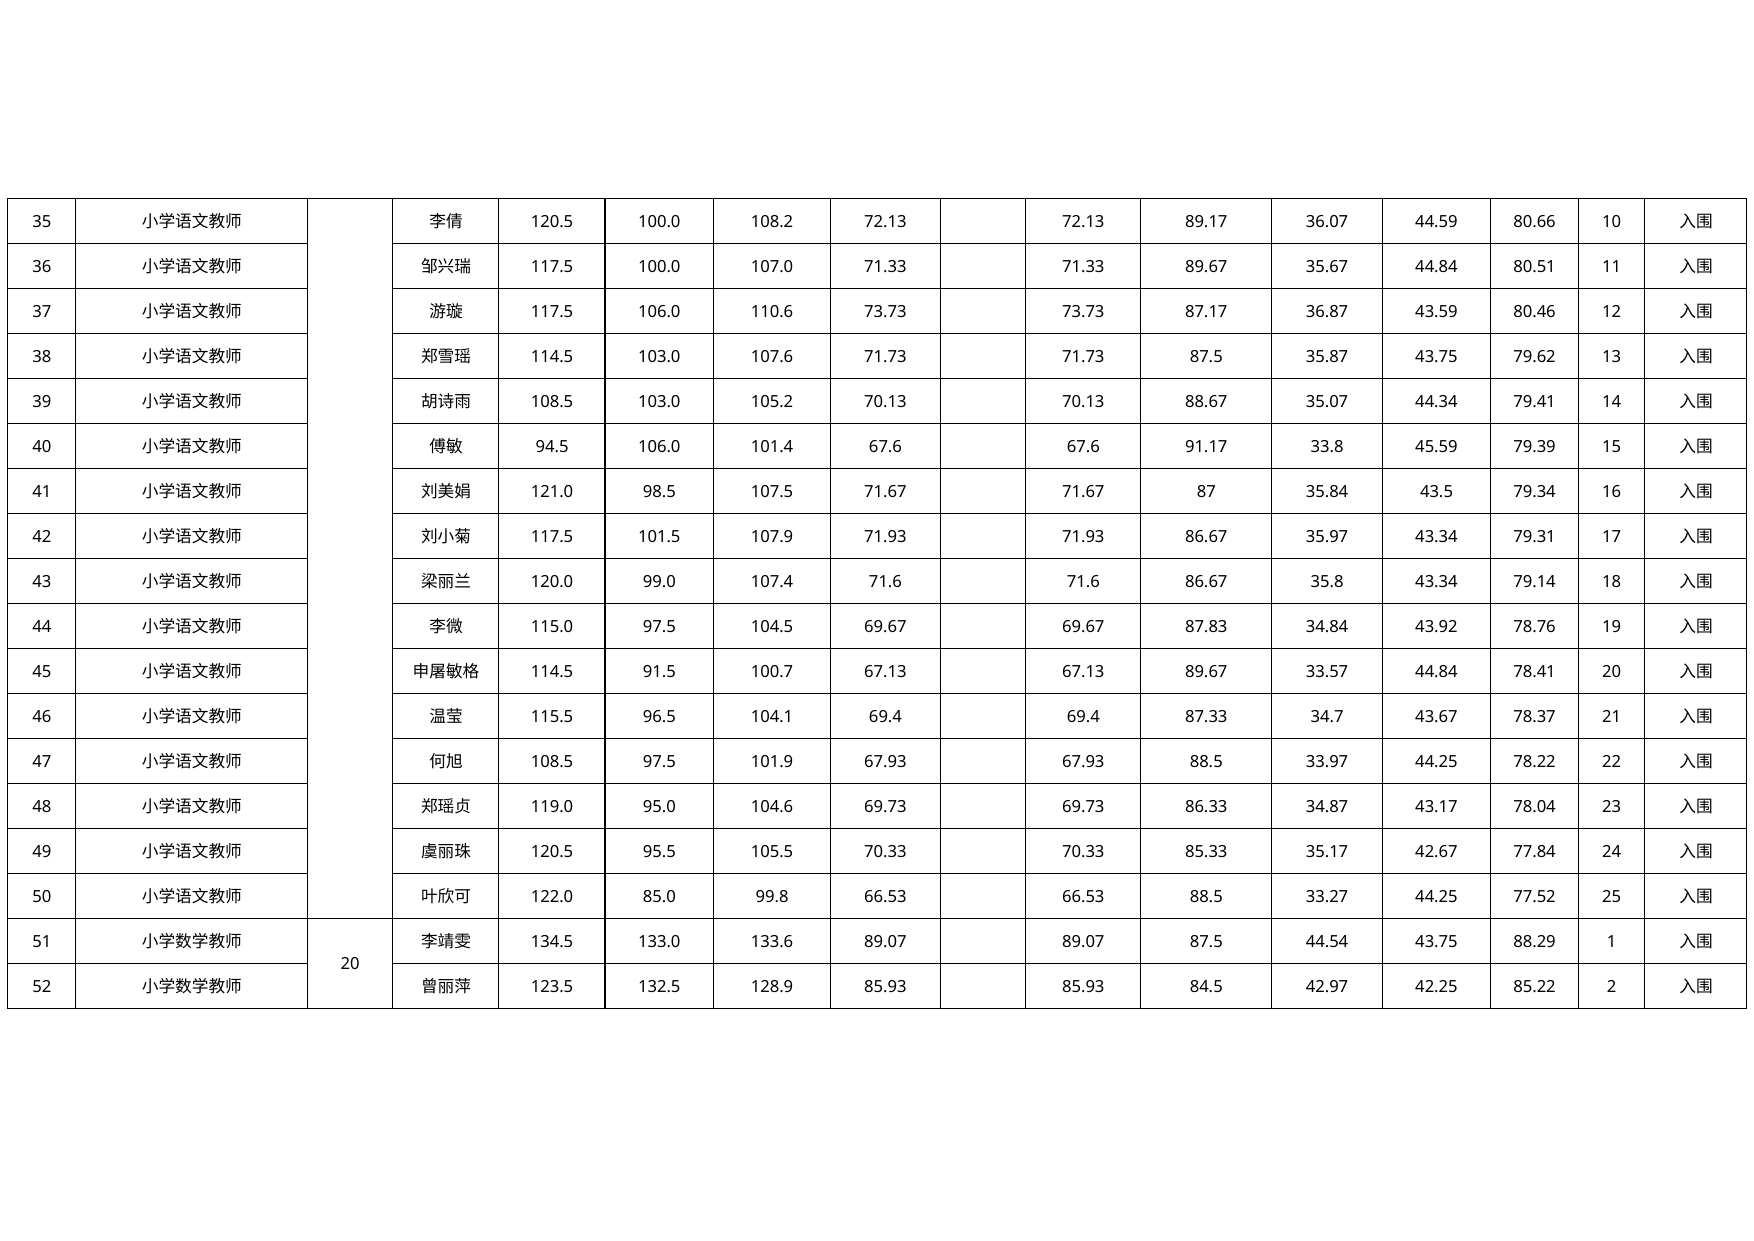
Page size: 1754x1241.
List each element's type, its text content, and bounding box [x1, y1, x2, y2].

table_cell 66.53 [1026, 874, 1140, 918]
table_cell 67.13 [1026, 649, 1140, 693]
table_cell 43.5 [1383, 469, 1490, 513]
table_cell 117.5 [499, 514, 604, 558]
table_cell 43.34 [1383, 559, 1490, 603]
table_cell [941, 829, 1025, 873]
table_cell 85.93 [1026, 964, 1140, 1008]
table_cell 73.73 [1026, 289, 1140, 333]
table_cell 80.66 [1491, 199, 1578, 243]
table_cell 34.7 [1272, 694, 1382, 738]
table_cell 69.73 [1026, 784, 1140, 828]
table_cell 88.67 [1141, 379, 1271, 423]
table_cell 85.33 [1141, 829, 1271, 873]
table_cell 44.59 [1383, 199, 1490, 243]
table_cell 入围 [1645, 649, 1746, 693]
table_cell [941, 919, 1025, 963]
table_cell 97.5 [606, 739, 713, 783]
table_cell 66.53 [831, 874, 940, 918]
table_cell 99.0 [606, 559, 713, 603]
table_cell 43.75 [1383, 334, 1490, 378]
table_cell 入围 [1645, 289, 1746, 333]
table_cell 25 [1579, 874, 1644, 918]
table_cell 72.13 [831, 199, 940, 243]
table_cell 91.17 [1141, 424, 1271, 468]
table_cell 70.33 [1026, 829, 1140, 873]
table_cell 42 [8, 514, 75, 558]
table_cell 88.29 [1491, 919, 1578, 963]
table_cell 叶欣可 [393, 874, 498, 918]
table_cell 71.33 [1026, 244, 1140, 288]
table_cell 李靖雯 [393, 919, 498, 963]
table_cell 虞丽珠 [393, 829, 498, 873]
table_cell 85.93 [831, 964, 940, 1008]
table_cell 37 [8, 289, 75, 333]
table_cell 120.5 [499, 829, 604, 873]
table_cell 87.5 [1141, 334, 1271, 378]
table_cell 99.8 [714, 874, 830, 918]
table_cell 14 [1579, 379, 1644, 423]
table_cell 101.9 [714, 739, 830, 783]
table_cell 入围 [1645, 244, 1746, 288]
table_cell 33.27 [1272, 874, 1382, 918]
table_cell 85.0 [606, 874, 713, 918]
table_cell 小学语文教师 [76, 244, 307, 288]
table_cell 133.6 [714, 919, 830, 963]
table_cell 73.73 [831, 289, 940, 333]
table_cell 11 [1579, 244, 1644, 288]
table_cell 80.51 [1491, 244, 1578, 288]
table_cell 44.25 [1383, 874, 1490, 918]
table_cell 35.67 [1272, 244, 1382, 288]
table_cell 小学语文教师 [76, 424, 307, 468]
table_cell [941, 874, 1025, 918]
table_cell 16 [1579, 469, 1644, 513]
table_cell 98.5 [606, 469, 713, 513]
table_cell 117.5 [499, 244, 604, 288]
table_cell 71.93 [1026, 514, 1140, 558]
table_cell 小学语文教师 [76, 559, 307, 603]
table_cell 119.0 [499, 784, 604, 828]
table_cell 小学语文教师 [76, 829, 307, 873]
table_cell 114.5 [499, 649, 604, 693]
table_cell 87 [1141, 469, 1271, 513]
table_cell [941, 784, 1025, 828]
table_cell 38 [8, 334, 75, 378]
table_cell 33.97 [1272, 739, 1382, 783]
table_cell [941, 289, 1025, 333]
table_cell 117.5 [499, 289, 604, 333]
table_cell 入围 [1645, 784, 1746, 828]
table_cell 80.46 [1491, 289, 1578, 333]
table_cell 95.5 [606, 829, 713, 873]
table_cell 何旭 [393, 739, 498, 783]
table_cell 104.1 [714, 694, 830, 738]
table_cell 17 [1579, 514, 1644, 558]
table_cell 44.84 [1383, 649, 1490, 693]
table_cell 游璇 [393, 289, 498, 333]
table_cell [941, 739, 1025, 783]
table_cell 88.5 [1141, 874, 1271, 918]
table_cell 115.0 [499, 604, 604, 648]
table_cell 71.73 [1026, 334, 1140, 378]
table_cell 87.33 [1141, 694, 1271, 738]
table_cell 12 [1579, 289, 1644, 333]
table_cell 39 [8, 379, 75, 423]
table_cell 77.84 [1491, 829, 1578, 873]
table_cell 88.5 [1141, 739, 1271, 783]
table_cell 入围 [1645, 514, 1746, 558]
table_cell 70.33 [831, 829, 940, 873]
table_cell 36.07 [1272, 199, 1382, 243]
table_cell 2 [1579, 964, 1644, 1008]
table_cell 71.33 [831, 244, 940, 288]
table_cell 43.75 [1383, 919, 1490, 963]
table_cell 94.5 [499, 424, 604, 468]
table_cell 106.0 [606, 289, 713, 333]
table_cell 入围 [1645, 874, 1746, 918]
table_cell 傅敏 [393, 424, 498, 468]
table_cell 郑瑶贞 [393, 784, 498, 828]
table_cell 入围 [1645, 469, 1746, 513]
table_cell 小学语文教师 [76, 874, 307, 918]
table_cell 103.0 [606, 379, 713, 423]
table_cell 35.17 [1272, 829, 1382, 873]
table_cell 104.5 [714, 604, 830, 648]
table_cell 134.5 [499, 919, 604, 963]
table_cell 李微 [393, 604, 498, 648]
table_cell 86.33 [1141, 784, 1271, 828]
table_cell 78.04 [1491, 784, 1578, 828]
table_cell 133.0 [606, 919, 713, 963]
table_cell [941, 694, 1025, 738]
table_cell 71.93 [831, 514, 940, 558]
table_cell 小学语文教师 [76, 694, 307, 738]
table_cell 78.76 [1491, 604, 1578, 648]
table_cell 96.5 [606, 694, 713, 738]
table_cell 41 [8, 469, 75, 513]
table_cell 79.31 [1491, 514, 1578, 558]
table_cell 40 [8, 424, 75, 468]
table_cell 45.59 [1383, 424, 1490, 468]
table_cell 43.59 [1383, 289, 1490, 333]
table_cell 20 [1579, 649, 1644, 693]
table_cell 78.41 [1491, 649, 1578, 693]
table_cell 44 [8, 604, 75, 648]
table_cell 梁丽兰 [393, 559, 498, 603]
table_cell 101.5 [606, 514, 713, 558]
table_cell [941, 604, 1025, 648]
table_cell [941, 514, 1025, 558]
table_cell 47 [8, 739, 75, 783]
table_cell 入围 [1645, 964, 1746, 1008]
table_cell 20 [308, 919, 392, 1008]
table_cell 69.73 [831, 784, 940, 828]
table_cell 入围 [1645, 559, 1746, 603]
table_cell [941, 334, 1025, 378]
table_cell 85.22 [1491, 964, 1578, 1008]
table_cell 108.5 [499, 379, 604, 423]
table_cell 35.8 [1272, 559, 1382, 603]
table_cell 128.9 [714, 964, 830, 1008]
table_cell 71.6 [1026, 559, 1140, 603]
table_cell 温莹 [393, 694, 498, 738]
table_cell [941, 424, 1025, 468]
table_cell 89.07 [831, 919, 940, 963]
table_cell 36.87 [1272, 289, 1382, 333]
table_cell 79.39 [1491, 424, 1578, 468]
table_cell 120.5 [499, 199, 604, 243]
table_cell 69.67 [1026, 604, 1140, 648]
table_cell 71.67 [831, 469, 940, 513]
table_cell 33.8 [1272, 424, 1382, 468]
table_cell 100.0 [606, 244, 713, 288]
table_cell 89.17 [1141, 199, 1271, 243]
table_cell 申屠敏格 [393, 649, 498, 693]
table_cell 121.0 [499, 469, 604, 513]
table_cell 小学语文教师 [76, 379, 307, 423]
table_cell 100.0 [606, 199, 713, 243]
table_cell 44.34 [1383, 379, 1490, 423]
table_cell 入围 [1645, 829, 1746, 873]
table_cell 22 [1579, 739, 1644, 783]
table_cell 入围 [1645, 199, 1746, 243]
table_cell 胡诗雨 [393, 379, 498, 423]
table_cell 35.97 [1272, 514, 1382, 558]
table_cell 107.5 [714, 469, 830, 513]
table_cell 103.0 [606, 334, 713, 378]
table_cell 108.2 [714, 199, 830, 243]
table_cell 小学语文教师 [76, 514, 307, 558]
table_cell 19 [1579, 604, 1644, 648]
table_cell 79.14 [1491, 559, 1578, 603]
table_cell 67.93 [1026, 739, 1140, 783]
table_cell 108.5 [499, 739, 604, 783]
table_cell 107.6 [714, 334, 830, 378]
table_cell 69.67 [831, 604, 940, 648]
table_cell 35.07 [1272, 379, 1382, 423]
table_cell 110.6 [714, 289, 830, 333]
table_cell 13 [1579, 334, 1644, 378]
table_cell 44.84 [1383, 244, 1490, 288]
table_cell 21 [1579, 694, 1644, 738]
table_cell 小学语文教师 [76, 604, 307, 648]
table_cell 42.25 [1383, 964, 1490, 1008]
table_cell 115.5 [499, 694, 604, 738]
table_cell 小学语文教师 [76, 199, 307, 243]
table_cell 123.5 [499, 964, 604, 1008]
table_cell 44.54 [1272, 919, 1382, 963]
table_cell 43 [8, 559, 75, 603]
table_cell 小学语文教师 [76, 649, 307, 693]
table_cell 105.5 [714, 829, 830, 873]
table_cell 101.4 [714, 424, 830, 468]
table_cell 52 [8, 964, 75, 1008]
table_cell 48 [8, 784, 75, 828]
table_cell 45 [8, 649, 75, 693]
table_cell 79.34 [1491, 469, 1578, 513]
table_cell 入围 [1645, 739, 1746, 783]
table_cell 71.6 [831, 559, 940, 603]
table_cell 邹兴瑞 [393, 244, 498, 288]
table_cell 44.25 [1383, 739, 1490, 783]
table_cell 89.67 [1141, 244, 1271, 288]
table_cell 67.13 [831, 649, 940, 693]
table_cell 105.2 [714, 379, 830, 423]
table_cell 34.84 [1272, 604, 1382, 648]
table_cell 35 [8, 199, 75, 243]
table_cell 79.41 [1491, 379, 1578, 423]
table_cell 小学语文教师 [76, 469, 307, 513]
table_cell 114.5 [499, 334, 604, 378]
table_cell [941, 469, 1025, 513]
table_cell 入围 [1645, 919, 1746, 963]
table_cell 87.17 [1141, 289, 1271, 333]
table_cell 46 [8, 694, 75, 738]
table_cell 刘美娟 [393, 469, 498, 513]
table_cell 86.67 [1141, 514, 1271, 558]
table_cell 89.07 [1026, 919, 1140, 963]
table_cell 小学语文教师 [76, 334, 307, 378]
table_cell 70.13 [831, 379, 940, 423]
table_cell 李倩 [393, 199, 498, 243]
table_cell [941, 379, 1025, 423]
table_cell 67.93 [831, 739, 940, 783]
table_cell 69.4 [831, 694, 940, 738]
table_cell 70.13 [1026, 379, 1140, 423]
table_cell 107.9 [714, 514, 830, 558]
table_cell 84.5 [1141, 964, 1271, 1008]
table_cell 10 [1579, 199, 1644, 243]
table_cell 43.67 [1383, 694, 1490, 738]
table_cell 69.4 [1026, 694, 1140, 738]
table_cell 79.62 [1491, 334, 1578, 378]
table_cell 35.84 [1272, 469, 1382, 513]
table_cell 33.57 [1272, 649, 1382, 693]
table_cell 78.37 [1491, 694, 1578, 738]
table_cell 24 [1579, 829, 1644, 873]
table_cell 18 [1579, 559, 1644, 603]
table_cell 小学语文教师 [76, 289, 307, 333]
table_cell 入围 [1645, 334, 1746, 378]
table_cell 97.5 [606, 604, 713, 648]
table_cell [941, 964, 1025, 1008]
table_cell 小学数学教师 [76, 919, 307, 963]
table_cell 91.5 [606, 649, 713, 693]
table_cell 小学数学教师 [76, 964, 307, 1008]
table_cell 43.92 [1383, 604, 1490, 648]
table_cell 小学语文教师 [76, 784, 307, 828]
table_cell 77.52 [1491, 874, 1578, 918]
table_cell 42.67 [1383, 829, 1490, 873]
table_cell [941, 244, 1025, 288]
table_cell 71.73 [831, 334, 940, 378]
table_cell 43.34 [1383, 514, 1490, 558]
table_cell 36 [8, 244, 75, 288]
table_cell 入围 [1645, 379, 1746, 423]
table_cell 104.6 [714, 784, 830, 828]
table_cell [941, 649, 1025, 693]
table_cell 100.7 [714, 649, 830, 693]
table_cell 107.0 [714, 244, 830, 288]
table_cell 小学语文教师 [76, 739, 307, 783]
table_cell 67.6 [1026, 424, 1140, 468]
table_cell [941, 199, 1025, 243]
table_cell [941, 559, 1025, 603]
table_cell 49 [8, 829, 75, 873]
table_cell 1 [1579, 919, 1644, 963]
table_cell 入围 [1645, 604, 1746, 648]
table_cell 43.17 [1383, 784, 1490, 828]
table_cell 刘小菊 [393, 514, 498, 558]
table_cell 106.0 [606, 424, 713, 468]
table_cell 郑雪瑶 [393, 334, 498, 378]
table_cell 132.5 [606, 964, 713, 1008]
table_cell 入围 [1645, 424, 1746, 468]
table_cell 87.5 [1141, 919, 1271, 963]
table_cell 34.87 [1272, 784, 1382, 828]
table_cell 120.0 [499, 559, 604, 603]
table_cell 89.67 [1141, 649, 1271, 693]
table_cell 107.4 [714, 559, 830, 603]
table_cell 42.97 [1272, 964, 1382, 1008]
table_cell 50 [8, 874, 75, 918]
table_cell 35.87 [1272, 334, 1382, 378]
table_cell 122.0 [499, 874, 604, 918]
table_cell 67.6 [831, 424, 940, 468]
table_cell 72.13 [1026, 199, 1140, 243]
table_cell 曾丽萍 [393, 964, 498, 1008]
table_cell 51 [8, 919, 75, 963]
table_cell 入围 [1645, 694, 1746, 738]
table_cell 87.83 [1141, 604, 1271, 648]
table_cell 23 [1579, 784, 1644, 828]
table_cell 71.67 [1026, 469, 1140, 513]
table_cell 78.22 [1491, 739, 1578, 783]
table_cell 15 [1579, 424, 1644, 468]
table_cell 95.0 [606, 784, 713, 828]
table_cell 86.67 [1141, 559, 1271, 603]
